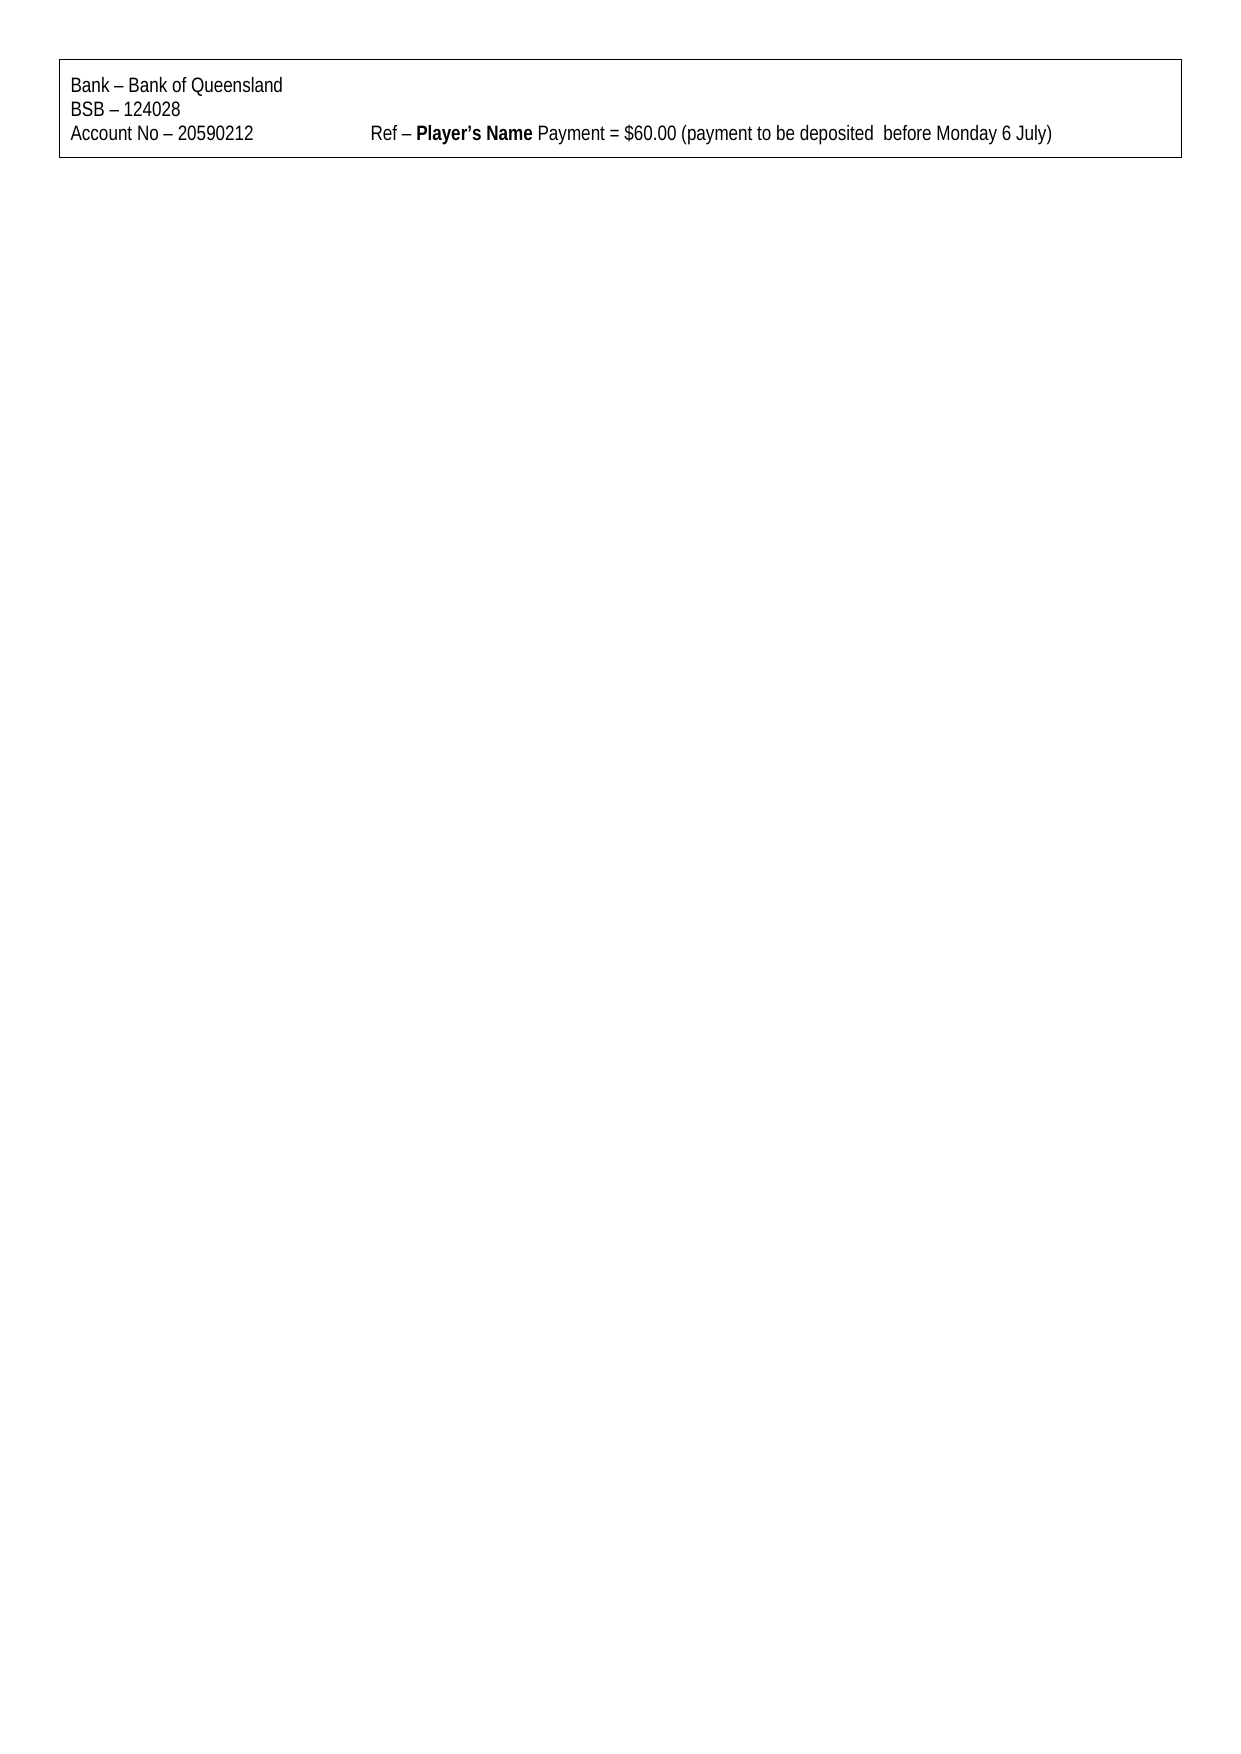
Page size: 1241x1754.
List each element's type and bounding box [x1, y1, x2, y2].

table_cell [60, 60, 1181, 157]
